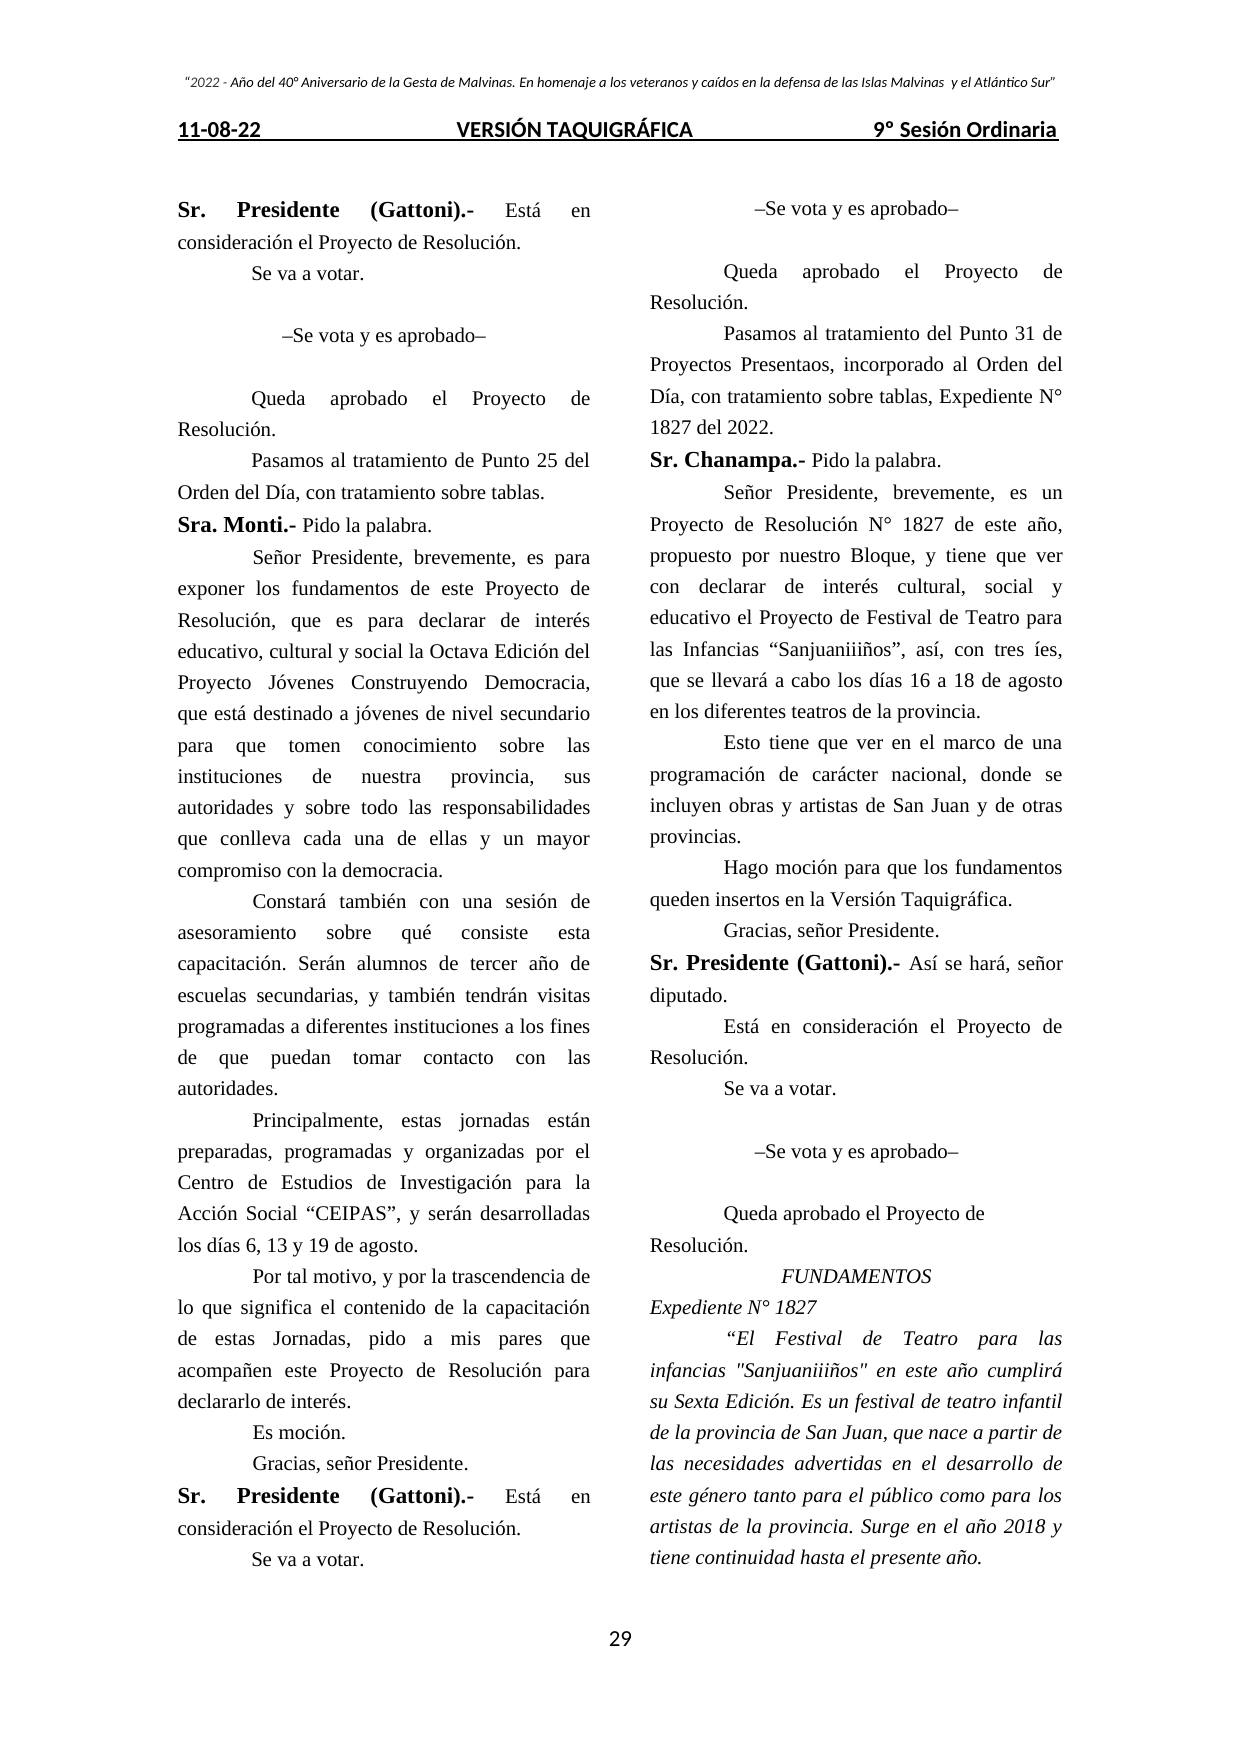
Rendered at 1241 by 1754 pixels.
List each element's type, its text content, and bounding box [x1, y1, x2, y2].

text Hago moción para que los fundamentos queden insertos en la Versión Taquigráfica. [649, 855, 1063, 911]
text Principalmente, estas jornadas están preparadas, programadas y organizadas por el Centro de Estudios de Investigación para la Acción Social “CEIPAS”, y serán desarrolladas los días 6, 13 y 19 de agosto. [177, 1107, 591, 1257]
text Sr. Presidente (Gattoni).- Está en consideración el Proyecto de Resolución. [177, 1482, 591, 1540]
text Constará también con una sesión de asesoramiento sobre qué consiste esta capacitación. Serán alumnos de tercer año de escuelas secundarias, y también tendrán visitas programadas a diferentes instituciones a los fines de que puedan tomar contacto con las autoridades. [177, 889, 591, 1100]
text Es moción. [177, 1420, 591, 1444]
text Se va a votar. [177, 1547, 591, 1571]
text Por tal motivo, y por la trascendencia de lo que significa el contenido de la capacitación de estas Jornadas, pido a mis pares que acompañen este Proyecto de Resolución para declararlo de interés. [177, 1264, 591, 1413]
text Se va a votar. [649, 1076, 1063, 1100]
text Sr. Chanampa.- Pido la palabra. [649, 446, 1063, 472]
text Queda aprobado el Proyecto de Resolución. [649, 1201, 1063, 1257]
text Gracias, señor Presidente. [649, 918, 1063, 942]
text –Se vota y es aprobado– [177, 323, 591, 347]
text Señor Presidente, brevemente, es un Proyecto de Resolución N° 1827 de este año, propuesto por nuestro Bloque, y tiene que ver con declarar de interés cultural, social y educativo el Proyecto de Festival de Teatro para las Infancias “Sanjuaniiiños”, así, con tres íes, que se llevará a cabo los días 16 a 18 de agosto en los diferentes teatros de la provincia. [649, 480, 1063, 723]
text Queda aprobado el Proyecto de Resolución. [649, 258, 1063, 314]
text Señor Presidente, brevemente, es para exponer los fundamentos de este Proyecto de Resolución, que es para declarar de interés educativo, cultural y social la Octava Edición del Proyecto Jóvenes Construyendo Democracia, que está destinado a jóvenes de nivel secundario para que tomen conocimiento sobre las instituciones de nuestra provincia, sus autoridades y sobre todo las responsabilidades que conlleva cada una de ellas y un mayor compromiso con la democracia. [177, 545, 591, 882]
text Pasamos al tratamiento del Punto 31 de Proyectos Presentaos, incorporado al Orden del Día, con tratamiento sobre tablas, Expediente N° 1827 del 2022. [649, 321, 1063, 439]
text –Se vota y es aprobado– [649, 196, 1063, 220]
text Gracias, señor Presidente. [177, 1451, 591, 1475]
text “El Festival de Teatro para las infancias "Sanjuaniiiños" en este año cumplirá su Sexta Edición. Es un festival de teatro infantil de la provincia de San Juan, que nace a partir de las necesidades advertidas en el desarrollo de este género tanto para el público como para los artistas de la provincia. Surge en el año 2018 y tiene continuidad hasta el presente año. [649, 1326, 1063, 1569]
text FUNDAMENTOS [649, 1264, 1063, 1288]
text Esto tiene que ver en el marco de una programación de carácter nacional, donde se incluyen obras y artistas de San Juan y de otras provincias. [649, 730, 1063, 848]
text –Se vota y es aprobado– [649, 1139, 1063, 1163]
text Se va a votar. [177, 261, 591, 285]
text Sra. Monti.- Pido la palabra. [177, 511, 591, 537]
text Expediente N° 1827 [649, 1295, 1063, 1319]
text Sr. Presidente (Gattoni).- Está en consideración el Proyecto de Resolución. [177, 196, 591, 254]
text Pasamos al tratamiento de Punto 25 del Orden del Día, con tratamiento sobre tablas. [177, 448, 591, 504]
text Está en consideración el Proyecto de Resolución. [649, 1014, 1063, 1069]
text Queda aprobado el Proyecto de Resolución. [177, 386, 591, 441]
text Sr. Presidente (Gattoni).- Así se hará, señor diputado. [649, 949, 1063, 1007]
